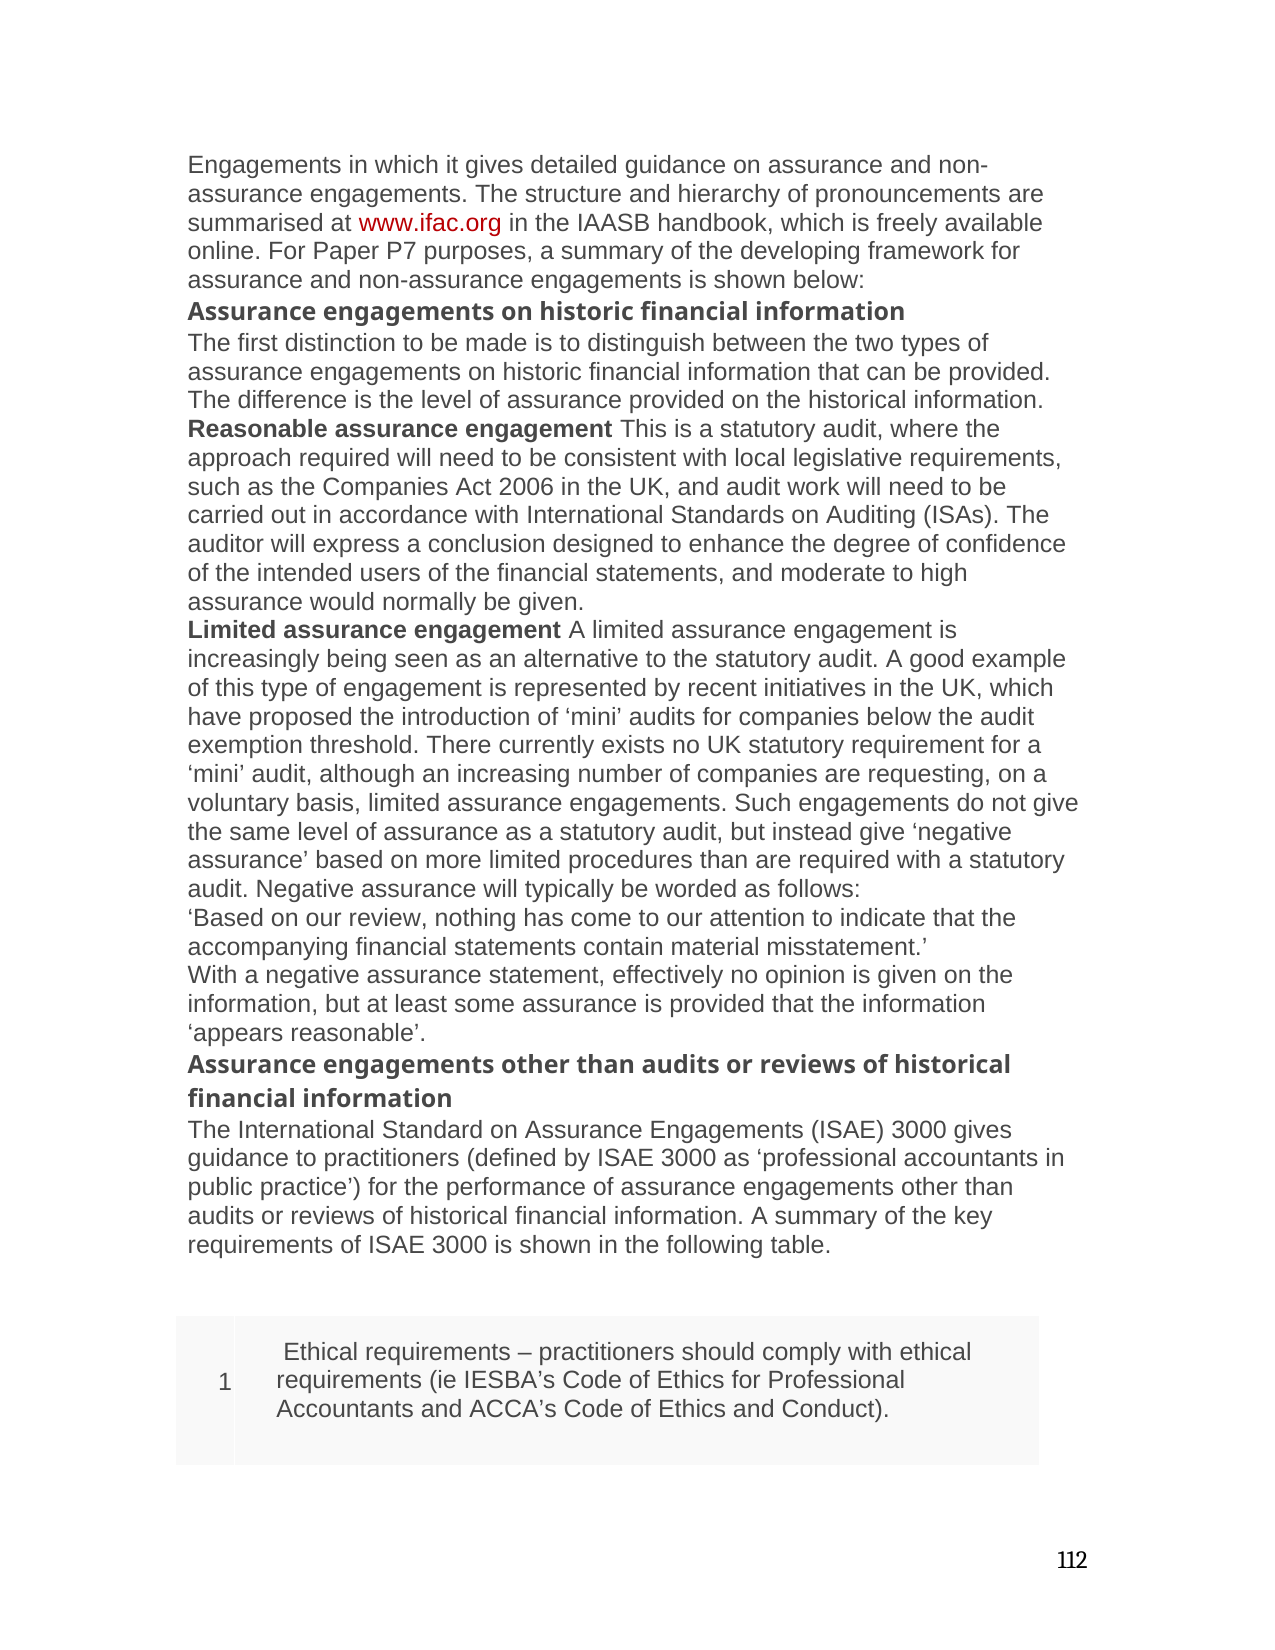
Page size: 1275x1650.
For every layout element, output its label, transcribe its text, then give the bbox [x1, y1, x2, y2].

text Assurance engagements on historic financial information [187, 294, 1087, 328]
text ‘Based on our review, nothing has come to our attention to indicate that the accompanying financial statements contain material misstatement.’ [187, 903, 1087, 960]
text Limited assurance engagement A limited assurance engagement is increasingly being seen as an alternative to the statutory audit. A good example of this type of engagement is represented by recent initiatives in the UK, which have proposed the introduction of ‘mini’ audits for companies below the audit exemption threshold. There currently exists no UK statutory requirement for a ‘mini’ audit, although an increasing number of companies are requesting, on a voluntary basis, limited assurance engagements. Such engagements do not give the same level of assurance as a statutory audit, but instead give ‘negative assurance’ based on more limited procedures than are required with a statutory audit. Negative assurance will typically be worded as follows: [187, 615, 1087, 903]
table_header 1 [176, 1316, 234, 1465]
text Reasonable assurance engagement This is a statutory audit, where the approach required will need to be consistent with local legislative requirements, such as the Companies Act 2006 in the UK, and audit work will need to be carried out in accordance with International Standards on Auditing (ISAs). The auditor will express a conclusion designed to enhance the degree of confidence of the intended users of the financial statements, and moderate to high assurance would normally be given. [187, 414, 1087, 615]
text Assurance engagements other than audits or reviews of historical financial information [187, 1047, 1087, 1115]
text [187, 150, 1087, 294]
text The International Standard on Assurance Engagements (ISAE) 3000 gives guidance to practitioners (defined by ISAE 3000 as ‘professional accountants in public practice’) for the performance of assurance engagements other than audits or reviews of historical financial information. A summary of the key requirements of ISAE 3000 is shown in the following table. [187, 1115, 1087, 1258]
table_header Ethical requirements – practitioners should comply with ethical requirements (ie IESBA’s Code of Ethics for Professional Accountants and ACCA’s Code of Ethics and Conduct). [235, 1316, 1039, 1465]
text With a negative assurance statement, effectively no opinion is given on the information, but at least some assurance is provided that the information ‘appears reasonable’. [187, 960, 1087, 1047]
text The first distinction to be made is to distinguish between the two types of assurance engagements on historic financial information that can be provided. The difference is the level of assurance provided on the historical information. [187, 328, 1087, 414]
